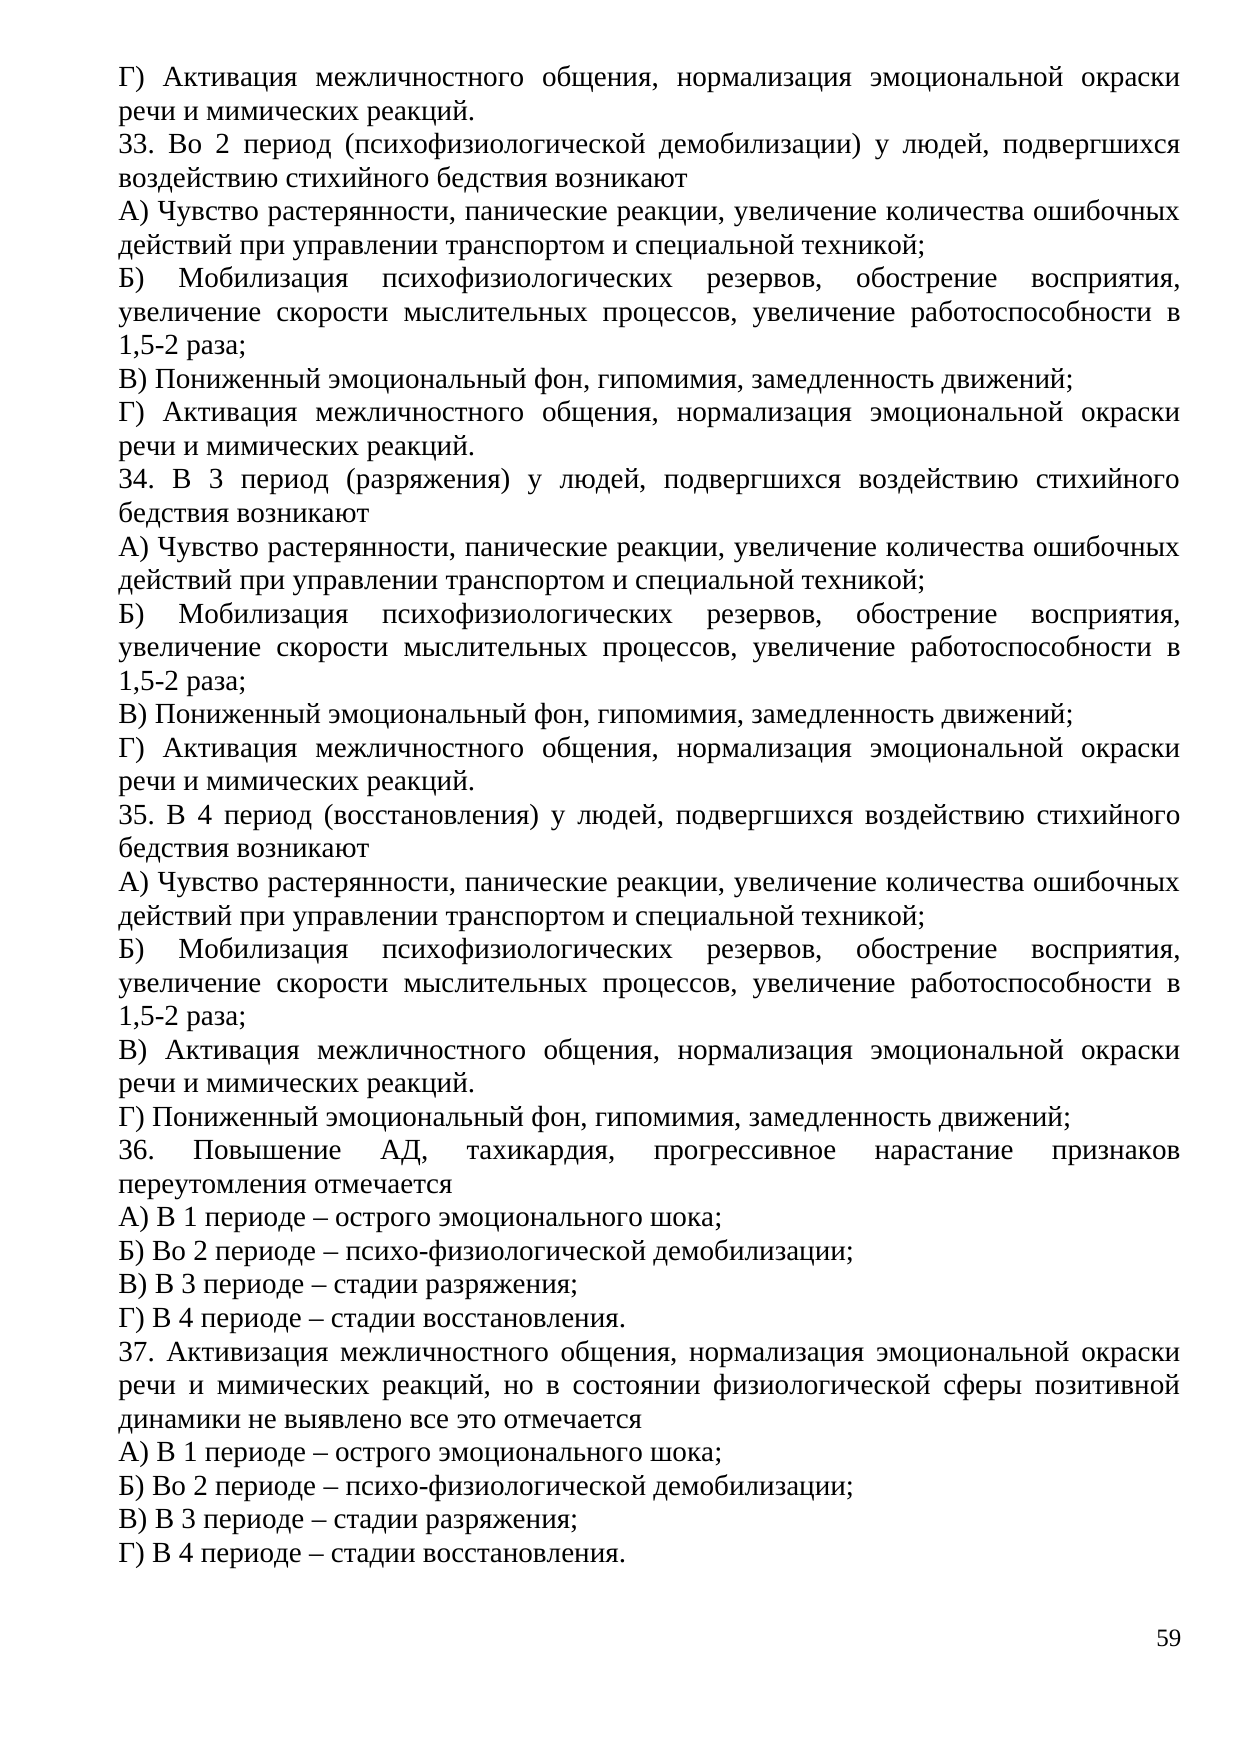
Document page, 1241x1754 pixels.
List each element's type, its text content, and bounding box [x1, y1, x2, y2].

text Г) В 4 периоде – стадии восстановления. [118, 1300, 1181, 1334]
text 34. В 3 период (разряжения) у людей, подвергшихся воздействию стихийного бедствия возникают [118, 462, 1181, 529]
text В) Пониженный эмоциональный фон, гипомимия, замедленность движений; [118, 696, 1181, 730]
text А) Чувство растерянности, панические реакции, увеличение количества ошибочных действий при управлении транспортом и специальной техникой; [118, 193, 1181, 260]
text Г) Активация межличностного общения, нормализация эмоциональной окраски речи и мимических реакций. [118, 394, 1181, 462]
text А) Чувство растерянности, панические реакции, увеличение количества ошибочных действий при управлении транспортом и специальной техникой; [118, 529, 1181, 596]
text 33. Во 2 период (психофизиологической демобилизации) у людей, подвергшихся воздействию стихийного бедствия возникают [118, 126, 1181, 193]
text В) Пониженный эмоциональный фон, гипомимия, замедленность движений; [118, 361, 1181, 394]
text Г) Пониженный эмоциональный фон, гипомимия, замедленность движений; [118, 1099, 1181, 1132]
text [118, 1434, 1181, 1468]
text В) В 3 периоде – стадии разряжения; [118, 1267, 1181, 1300]
text 36. Повышение АД, тахикардия, прогрессивное нарастание признаков переутомления отмечается [118, 1132, 1181, 1199]
text Г) Активация межличностного общения, нормализация эмоциональной окраски речи и мимических реакций. [118, 730, 1181, 797]
text А) Чувство растерянности, панические реакции, увеличение количества ошибочных действий при управлении транспортом и специальной техникой; [118, 864, 1181, 931]
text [118, 1468, 1181, 1501]
text Б) Во 2 периоде – психо-физиологической демобилизации; [118, 1233, 1181, 1267]
text Г) В 4 периоде – стадии восстановления. [118, 1535, 1181, 1568]
text В) Активация межличностного общения, нормализация эмоциональной окраски речи и мимических реакций. [118, 1032, 1181, 1099]
text А) В 1 периоде – острого эмоционального шока; [118, 1199, 1181, 1233]
text В) В 3 периоде – стадии разряжения; [118, 1501, 1181, 1535]
text 37. Активизация межличностного общения, нормализация эмоциональной окраски речи и мимических реакций, но в состоянии физиологической сферы позитивной динамики не выявлено все это отмечается [118, 1334, 1181, 1434]
text 35. В 4 период (восстановления) у людей, подвергшихся воздействию стихийного бедствия возникают [118, 797, 1181, 864]
text Г) Активация межличностного общения, нормализация эмоциональной окраски речи и мимических реакций. [118, 59, 1181, 126]
